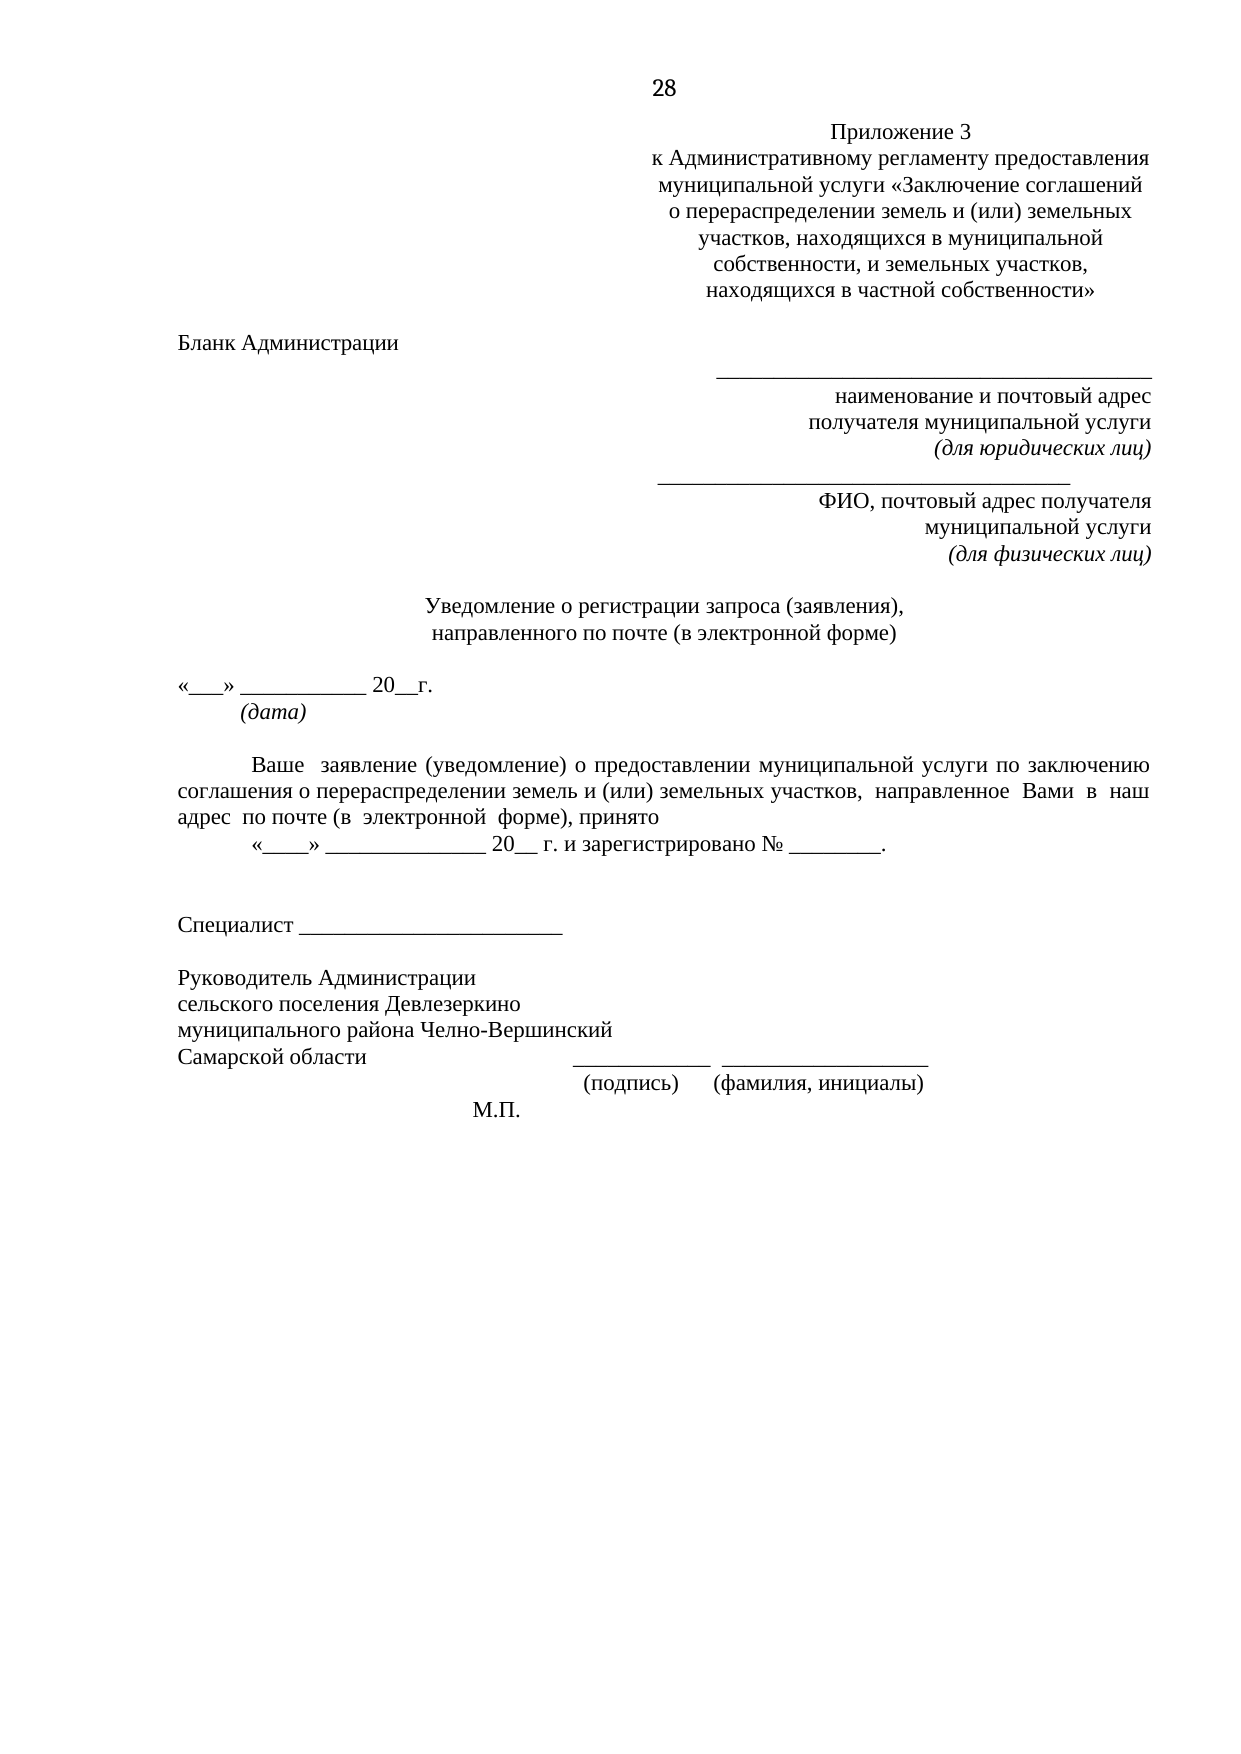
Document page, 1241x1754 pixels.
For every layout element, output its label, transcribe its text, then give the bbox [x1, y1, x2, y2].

text «___» ___________ 20__г. [177, 672, 1152, 698]
text (подпись) (фамилия, инициалы) [177, 1069, 1152, 1096]
text к Административному регламенту предоставления муниципальной услуги «Заключение соглашений о перераспределении земель и (или) земельных участков, находящихся в муниципальной собственности, и земельных участков, находящихся в частной собственности» [650, 144, 1152, 303]
text Самарской области ____________ __________________ [177, 1043, 1152, 1069]
text Специалист _______________________ [177, 911, 1152, 937]
text (для физических лиц) [576, 540, 1152, 566]
text направленного по почте (в электронной форме) [177, 619, 1152, 645]
text (для юридических лиц) [177, 434, 1152, 461]
text наименование и почтовый адрес [177, 382, 1152, 408]
text Бланк Администрации [177, 329, 1152, 355]
text Ваше заявление (уведомление) о предоставлении муниципальной услуги по заключению соглашения о перераспределении земель и (или) земельных участков, направленное Вами в наш адрес по почте (в электронной форме), принято [177, 751, 1152, 830]
text Приложение 3 [650, 118, 1152, 144]
text ______________________________________ [177, 355, 1152, 382]
text Уведомление о регистрации запроса (заявления), [177, 592, 1152, 619]
text «____» ______________ 20__ г. и зарегистрировано № ________. [177, 830, 1152, 856]
text (дата) [177, 698, 1152, 724]
text муниципального района Челно-Вершинский [177, 1017, 1152, 1043]
text ____________________________________ [576, 461, 1152, 487]
text сельского поселения Девлезеркино [177, 990, 1152, 1017]
text получателя муниципальной услуги [177, 408, 1152, 434]
text Руководитель Администрации [177, 964, 1152, 990]
text муниципальной услуги [177, 513, 1152, 540]
text ФИО, почтовый адрес получателя [177, 487, 1152, 513]
text М.П. [177, 1096, 1152, 1122]
